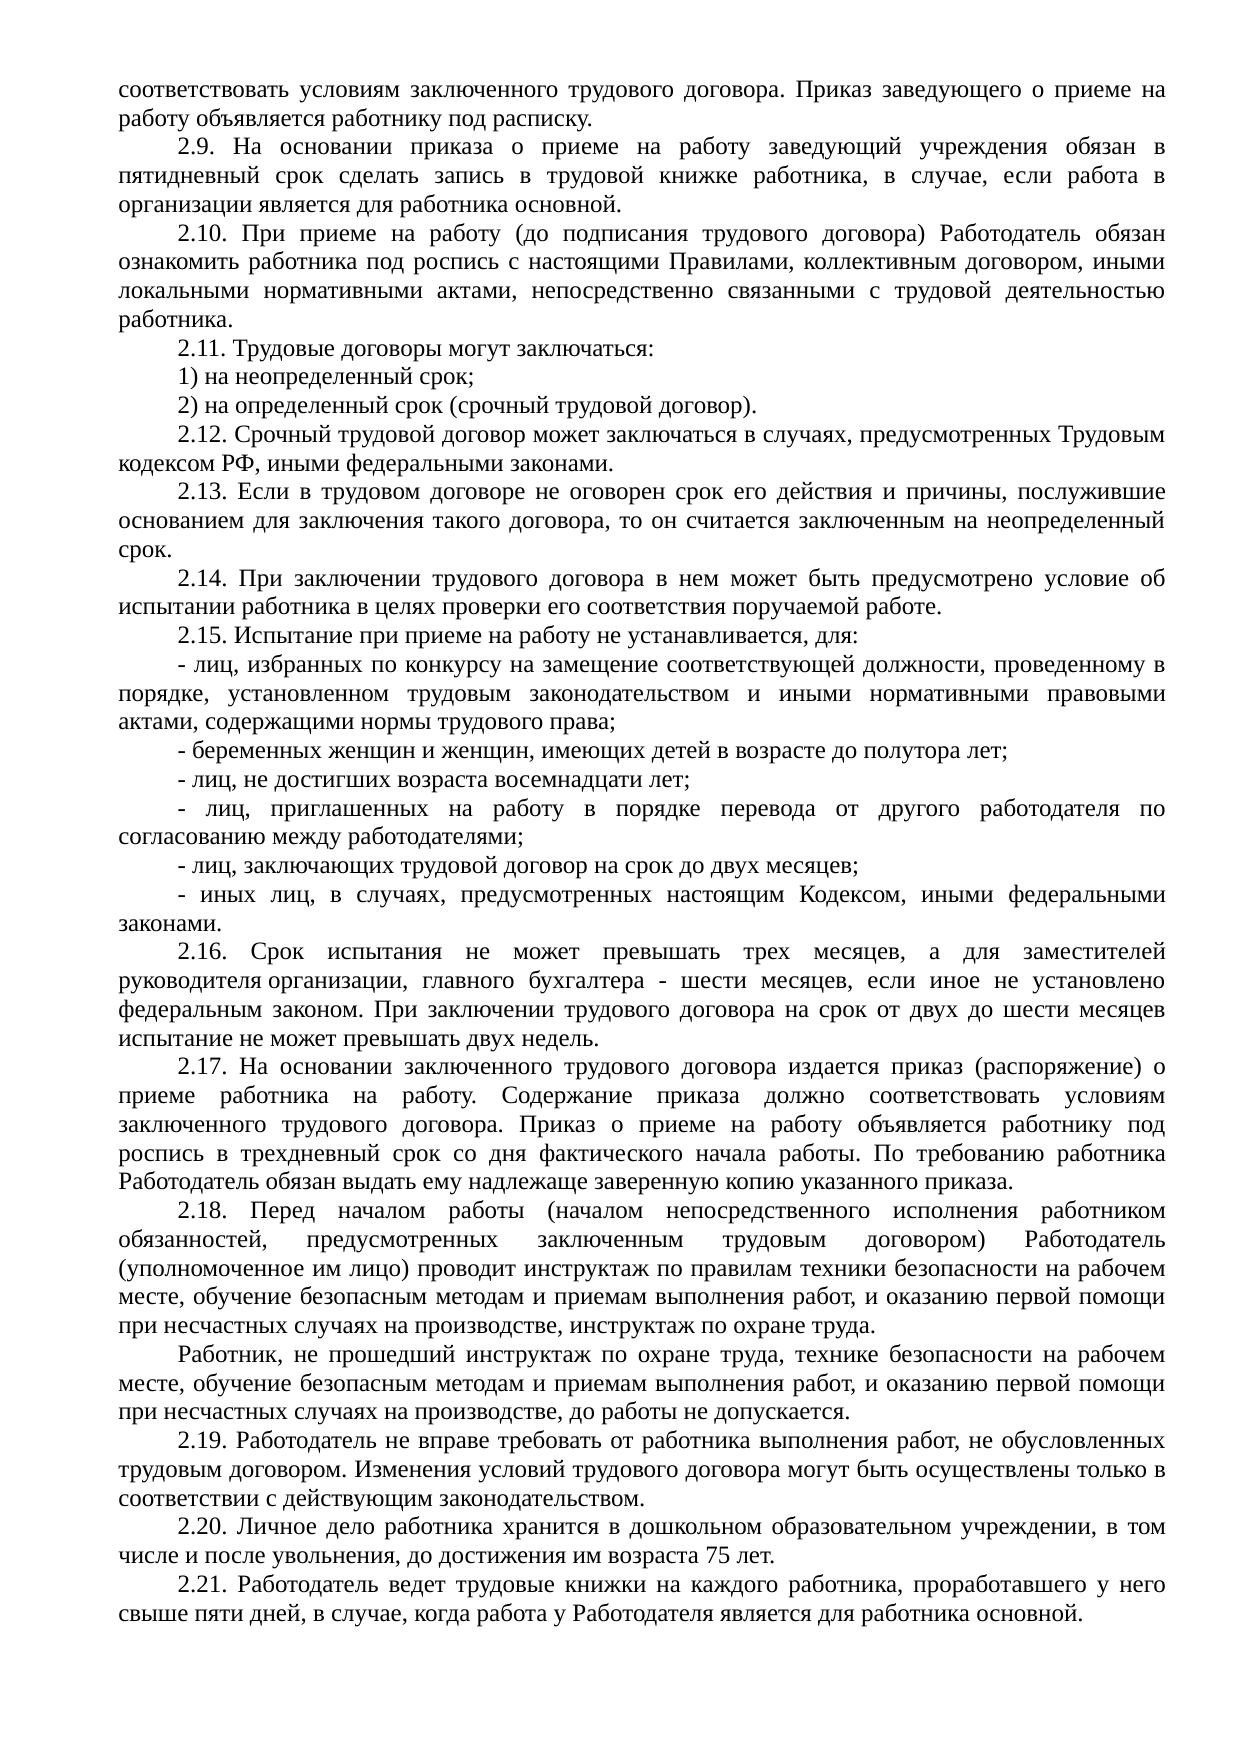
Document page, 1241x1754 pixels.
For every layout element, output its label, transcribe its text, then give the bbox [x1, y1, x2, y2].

text 2.13. Если в трудовом договоре не оговорен срок его действия и причины, послужившие основанием для заключения такого договора, то он считается заключенным на неопределенный срок. [118, 476, 1167, 563]
text - лиц, избранных по конкурсу на замещение соответствующей должности, проведенному в порядке, установленном трудовым законодательством и иными нормативными правовыми актами, содержащими нормы трудового права; [118, 649, 1167, 735]
text 2.11. Трудовые договоры могут заключаться: [118, 333, 1167, 361]
text 2) на определенный срок (срочный трудовой договор). [118, 390, 1167, 419]
text - иных лиц, в случаях, предусмотренных настоящим Кодексом, иными федеральными законами. [118, 879, 1167, 936]
text 2.14. При заключении трудового договора в нем может быть предусмотрено условие об испытании работника в целях проверки его соответствия поручаемой работе. [118, 563, 1167, 620]
text - лиц, заключающих трудовой договор на срок до двух месяцев; [118, 850, 1167, 879]
text 2.21. Работодатель ведет трудовые книжки на каждого работника, проработавшего у него свыше пяти дней, в случае, когда работа у Работодателя является для работника основной. [118, 1569, 1167, 1626]
text 2.20. Личное дело работника хранится в дошкольном образовательном учреждении, в том числе и после увольнения, до достижения им возраста 75 лет. [118, 1511, 1167, 1569]
text - беременных женщин и женщин, имеющих детей в возрасте до полутора лет; [118, 735, 1167, 764]
text - лиц, приглашенных на работу в порядке перевода от другого работодателя по согласованию между работодателями; [118, 793, 1167, 850]
text 2.18. Перед началом работы (началом непосредственного исполнения работником обязанностей, предусмотренных заключенным трудовым договором) Работодатель (уполномоченное им лицо) проводит инструктаж по правилам техники безопасности на рабочем месте, обучение безопасным методам и приемам выполнения работ, и оказанию первой помощи при несчастных случаях на производстве, инструктаж по охране труда. [118, 1195, 1167, 1339]
text 2.17. На основании заключенного трудового договора издается приказ (распоряжение) о приеме работника на работу. Содержание приказа должно соответствовать условиям заключенного трудового договора. Приказ о приеме на работу объявляется работнику под роспись в трехдневный срок со дня фактического начала работы. По требованию работника Работодатель обязан выдать ему надлежаще заверенную копию указанного приказа. [118, 1051, 1167, 1195]
text 2.15. Испытание при приеме на работу не устанавливается, для: [118, 620, 1167, 649]
text 2.16. Срок испытания не может превышать трех месяцев, а для заместителей руководителя организации, главного бухгалтера - шести месяцев, если иное не установлено федеральным законом. При заключении трудового договора на срок от двух до шести месяцев испытание не может превышать двух недель. [118, 936, 1167, 1051]
text 2.19. Работодатель не вправе требовать от работника выполнения работ, не обусловленных трудовым договором. Изменения условий трудового договора могут быть осуществлены только в соответствии с действующим законодательством. [118, 1425, 1167, 1511]
text 2.12. Срочный трудовой договор может заключаться в случаях, предусмотренных Трудовым кодексом РФ, иными федеральными законами. [118, 419, 1167, 476]
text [118, 74, 1167, 131]
text 1) на неопределенный срок; [118, 361, 1167, 390]
text - лиц, не достигших возраста восемнадцати лет; [118, 764, 1167, 793]
text 2.9. На основании приказа о приеме на работу заведующий учреждения обязан в пятидневный срок сделать запись в трудовой книжке работника, в случае, если работа в организации является для работника основной. [118, 131, 1167, 218]
text 2.10. При приеме на работу (до подписания трудового договора) Работодатель обязан ознакомить работника под роспись с настоящими Правилами, коллективным договором, иными локальными нормативными актами, непосредственно связанными с трудовой деятельностью работника. [118, 218, 1167, 333]
text Работник, не прошедший инструктаж по охране труда, технике безопасности на рабочем месте, обучение безопасным методам и приемам выполнения работ, и оказанию первой помощи при несчастных случаях на производстве, до работы не допускается. [118, 1339, 1167, 1425]
